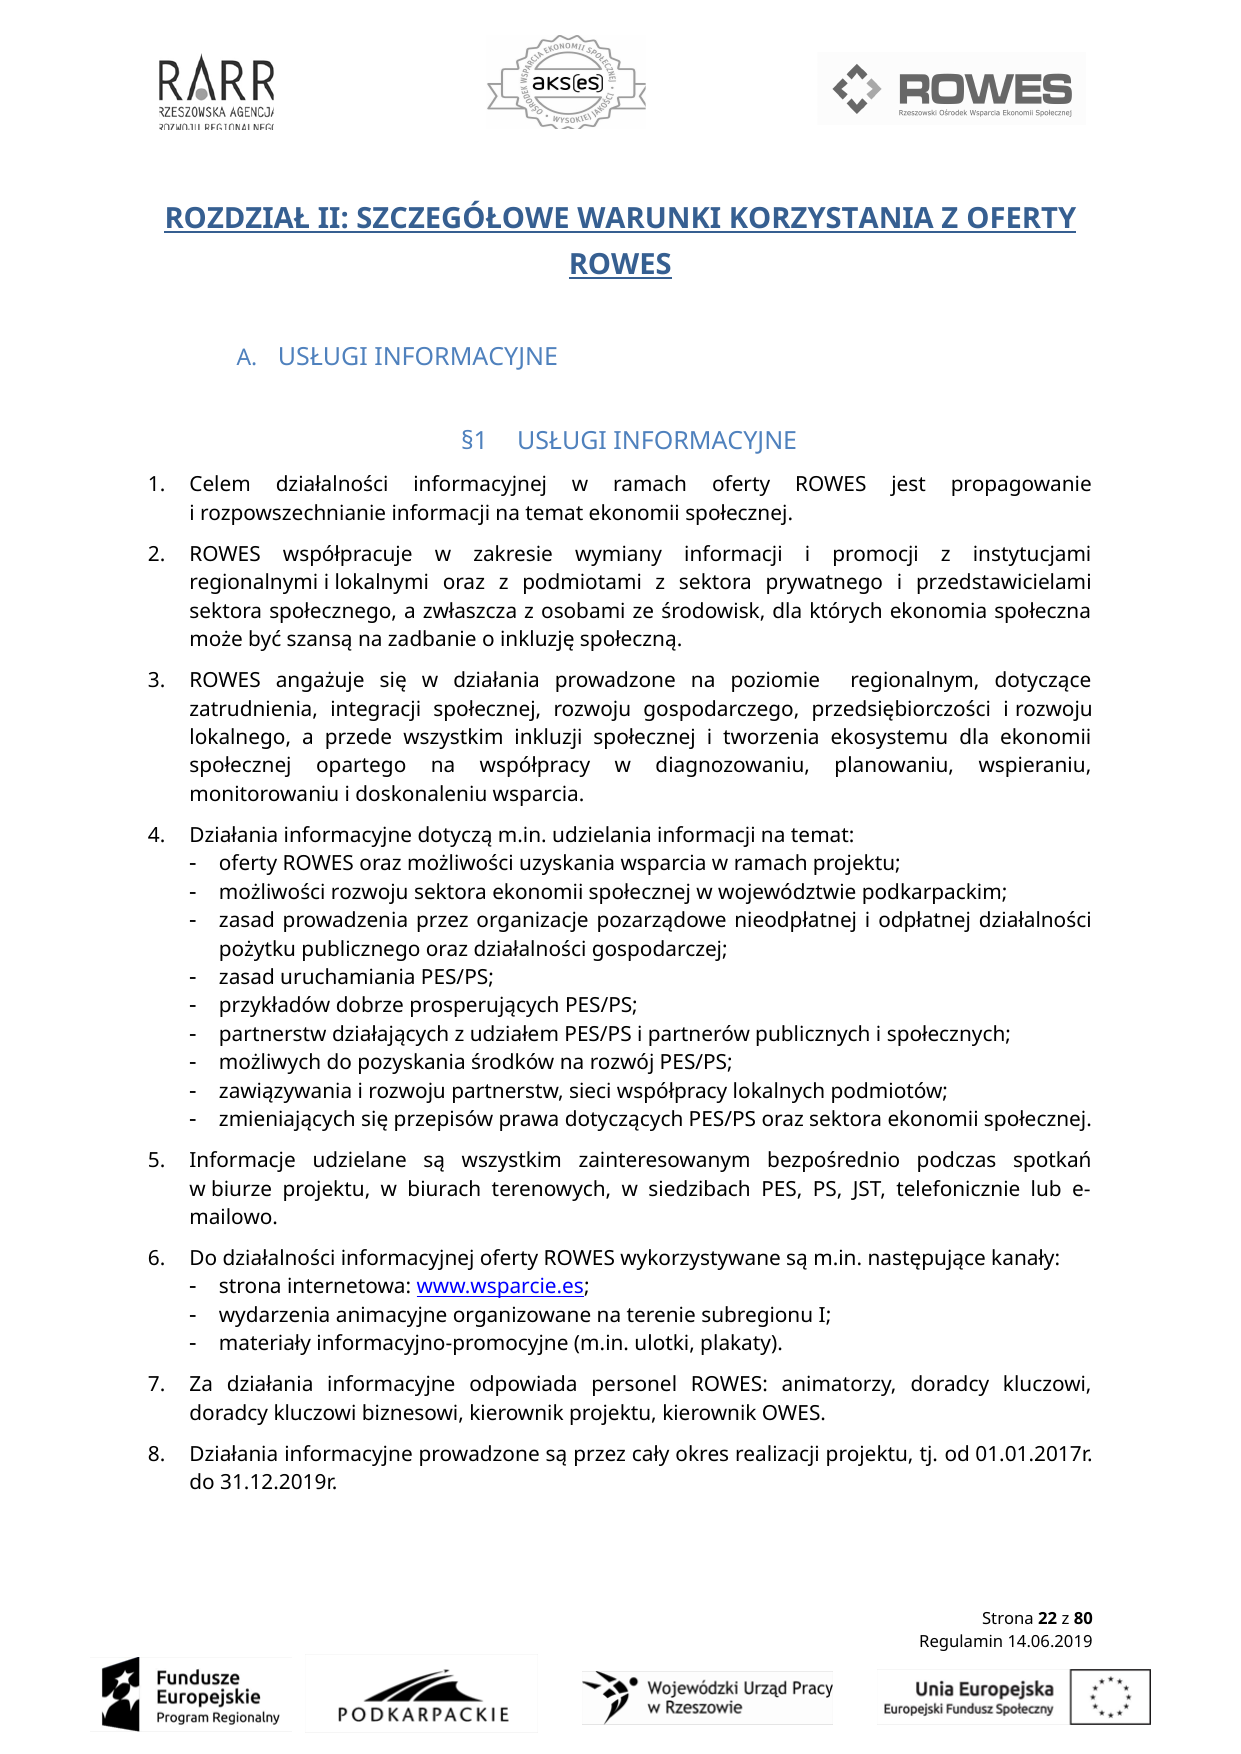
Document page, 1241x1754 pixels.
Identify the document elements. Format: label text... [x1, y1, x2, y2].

list strona internetowa: www.wsparcie.es; [189, 1271, 1092, 1300]
subtitle USŁUGI INFORMACYJNE [236, 339, 1092, 373]
list Działania informacyjne dotyczą m.in. udzielania informacji na temat: [148, 820, 1092, 848]
picture [486, 35, 646, 129]
list Do działalności informacyjnej oferty ROWES wykorzystywane są m.in. następujące kanały: [148, 1243, 1092, 1271]
list przykładów dobrze prosperujących PES/PS; [189, 991, 1092, 1019]
list zmieniających się przepisów prawa dotyczących PES/PS oraz sektora ekonomii społecznej. [189, 1104, 1092, 1133]
list materiały informacyjno-promocyjne (m.in. ulotki, plakaty). [189, 1328, 1092, 1357]
picture [875, 1667, 1153, 1727]
list ROWES współpracuje w zakresie wymiany informacji i promocji z instytucjami regionalnymi i lokalnymi oraz z podmiotami z sektora prywatnego i przedstawicielami sektora społecznego, a zwłaszcza z osobami ze środowisk, dla których ekonomia społeczna może być szansą na zadbanie o inkluzję społeczną. [148, 539, 1092, 653]
list możliwości rozwoju sektora ekonomii społecznej w województwie podkarpackim; [189, 877, 1092, 905]
list zasad prowadzenia przez organizacje pozarządowe nieodpłatnej i odpłatnej działalności pożytku publicznego oraz działalności gospodarczej; [189, 905, 1092, 962]
list partnerstw działających z udziałem PES/PS i partnerów publicznych i społecznych; [189, 1019, 1092, 1047]
picture [817, 52, 1086, 124]
list zasad uruchamiania PES/PS; [189, 962, 1092, 991]
list Za działania informacyjne odpowiada personel ROWES: animatorzy, doradcy kluczowi, doradcy kluczowi biznesowi, kierownik projektu, kierownik OWES. [148, 1369, 1092, 1426]
picture [88, 1655, 294, 1734]
list wydarzenia animacyjne organizowane na terenie subregionu I; [189, 1300, 1092, 1328]
picture [303, 1652, 540, 1735]
list możliwych do pozyskania środków na rozwój PES/PS; [189, 1047, 1092, 1076]
picture [580, 1669, 835, 1727]
list zawiązywania i rozwoju partnerstw, sieci współpracy lokalnych podmiotów; [189, 1076, 1092, 1104]
picture [158, 53, 273, 129]
list Informacje udzielane są wszystkim zainteresowanym bezpośrednio podczas spotkań w biurze projektu, w biurach terenowych, w siedzibach PES, PS, JST, telefonicznie lub e-mailowo. [148, 1145, 1092, 1231]
subtitle USŁUGI INFORMACYJNE [148, 423, 1092, 457]
subtitle ROZDZIAŁ II: SZCZEGÓŁOWE WARUNKI KORZYSTANIA Z OFERTY ROWES [148, 198, 1092, 283]
list Działania informacyjne prowadzone są przez cały okres realizacji projektu, tj. od 01.01.2017r. do 31.12.2019r. [148, 1439, 1092, 1496]
list oferty ROWES oraz możliwości uzyskania wsparcia w ramach projektu; [189, 848, 1092, 877]
list ROWES angażuje się w działania prowadzone na poziomie regionalnym, dotyczące zatrudnienia, integracji społecznej, rozwoju gospodarczego, przedsiębiorczości i rozwoju lokalnego, a przede wszystkim inkluzji społecznej i tworzenia ekosystemu dla ekonomii społecznej opartego na współpracy w diagnozowaniu, planowaniu, wspieraniu, monitorowaniu i doskonaleniu wsparcia. [148, 665, 1092, 807]
list Celem działalności informacyjnej w ramach oferty ROWES jest propagowanie i rozpowszechnianie informacji na temat ekonomii społecznej. [148, 469, 1092, 526]
